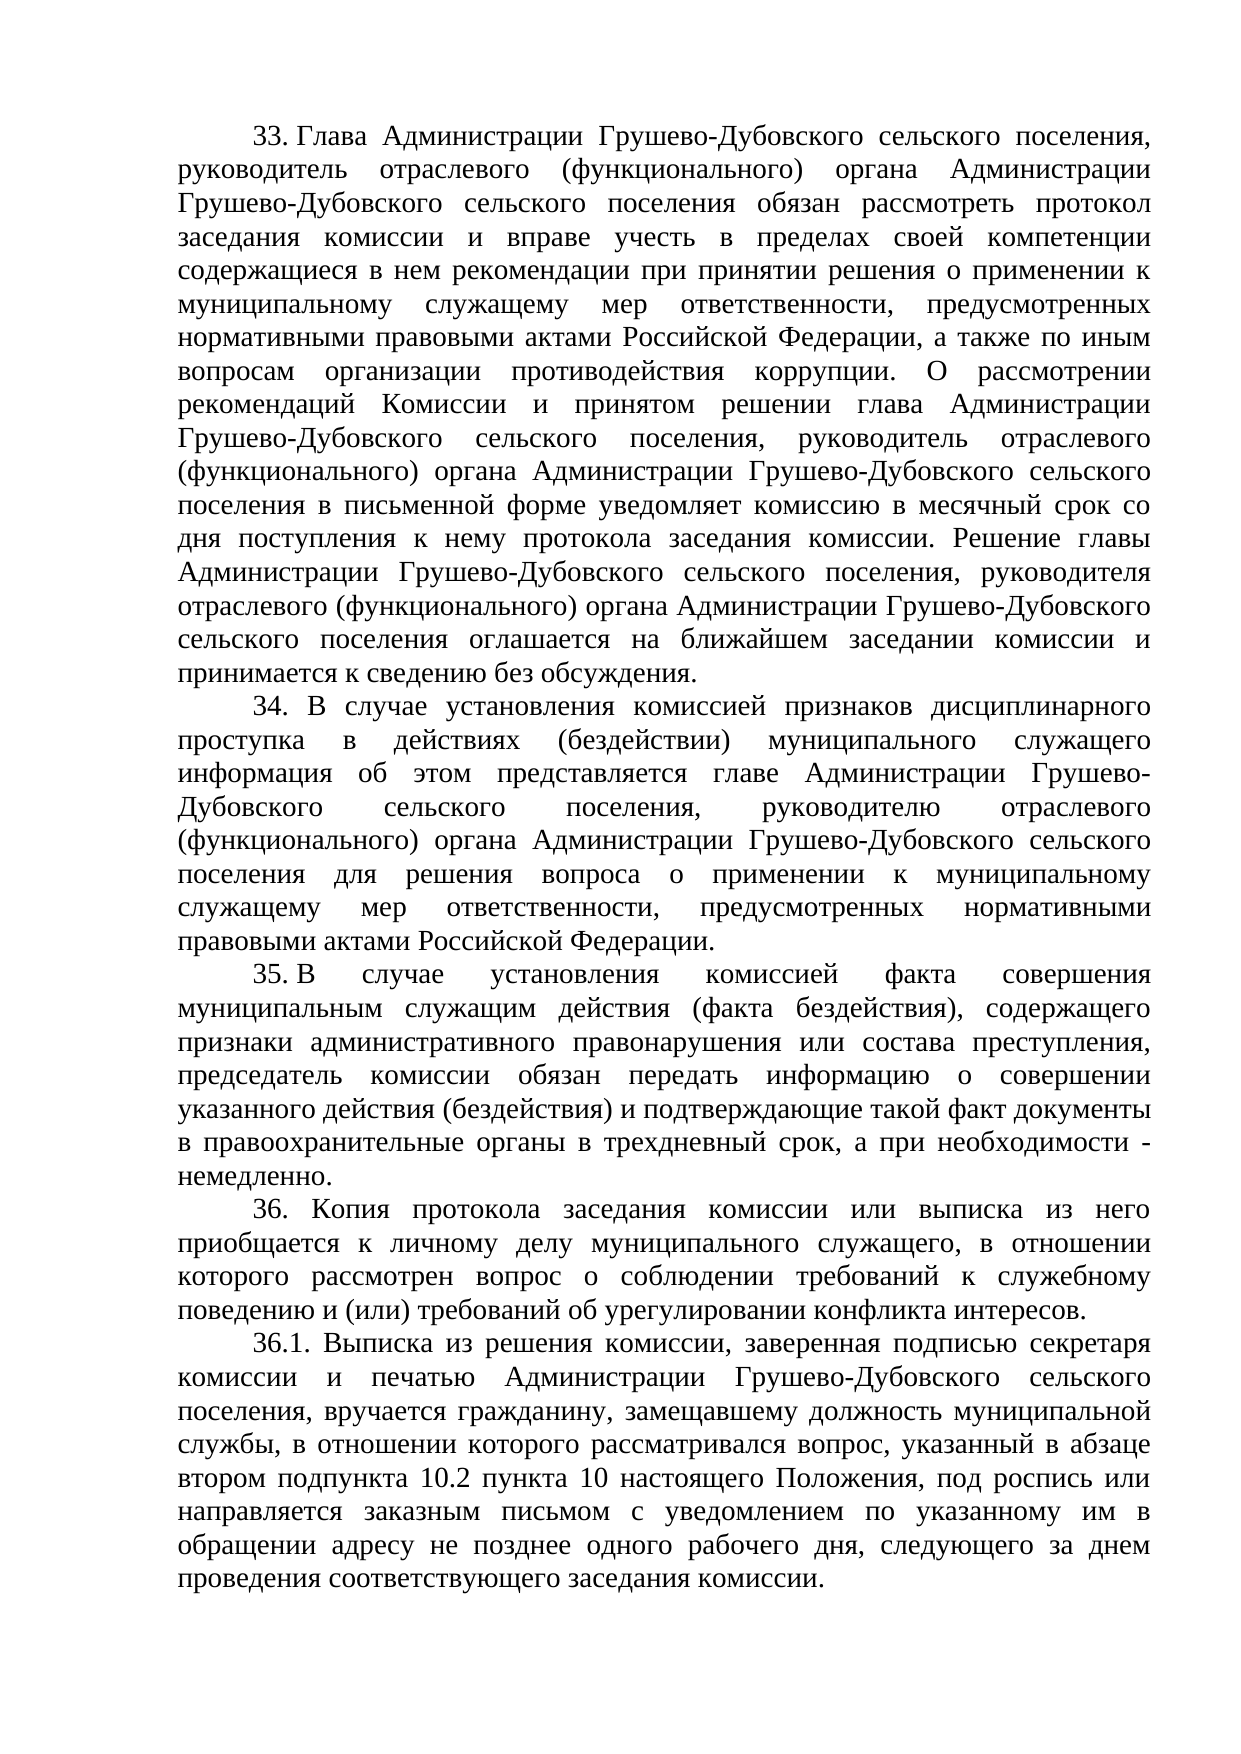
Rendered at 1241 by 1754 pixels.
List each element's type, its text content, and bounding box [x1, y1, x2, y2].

text 35. В случае установления комиссией факта совершения муниципальным служащим действия (факта бездействия), содержащего признаки административного правонарушения или состава преступления, председатель комиссии обязан передать информацию о совершении указанного действия (бездействия) и подтверждающие такой факт документы в правоохранительные органы в трехдневный срок, а при необходимости - немедленно. [177, 957, 1152, 1191]
text 36.1. Выписка из решения комиссии, заверенная подписью секретаря комиссии и печатью Администрации Грушево-Дубовского сельского поселения, вручается гражданину, замещавшему должность муниципальной службы, в отношении которого рассматривался вопрос, указанный в абзаце втором подпункта 10.2 пункта 10 настоящего Положения, под роспись или направляется заказным письмом с уведомлением по указанному им в обращении адресу не позднее одного рабочего дня, следующего за днем проведения соответствующего заседания комиссии. [177, 1326, 1152, 1594]
text 34. В случае установления комиссией признаков дисциплинарного проступка в действиях (бездействии) муниципального служащего информация об этом представляется главе Администрации Грушево-Дубовского сельского поселения, руководителю отраслевого (функционального) органа Администрации Грушево-Дубовского сельского поселения для решения вопроса о применении к муниципальному служащему мер ответственности, предусмотренных нормативными правовыми актами Российской Федерации. [177, 688, 1152, 957]
text 36. Копия протокола заседания комиссии или выписка из него приобщается к личному делу муниципального служащего, в отношении которого рассмотрен вопрос о соблюдении требований к служебному поведению и (или) требований об урегулировании конфликта интересов. [177, 1191, 1152, 1326]
text 33. Глава Администрации Грушево-Дубовского сельского поселения, руководитель отраслевого (функционального) органа Администрации Грушево-Дубовского сельского поселения обязан рассмотреть протокол заседания комиссии и вправе учесть в пределах своей компетенции содержащиеся в нем рекомендации при принятии решения о применении к муниципальному служащему мер ответственности, предусмотренных нормативными правовыми актами Российской Федерации, а также по иным вопросам организации противодействия коррупции. О рассмотрении рекомендаций Комиссии и принятом решении глава Администрации Грушево-Дубовского сельского поселения, руководитель отраслевого (функционального) органа Администрации Грушево-Дубовского сельского поселения в письменной форме уведомляет комиссию в месячный срок со дня поступления к нему протокола заседания комиссии. Решение главы Администрации Грушево-Дубовского сельского поселения, руководителя отраслевого (функционального) органа Администрации Грушево-Дубовского сельского поселения оглашается на ближайшем заседании комиссии и принимается к сведению без обсуждения. [177, 118, 1152, 688]
